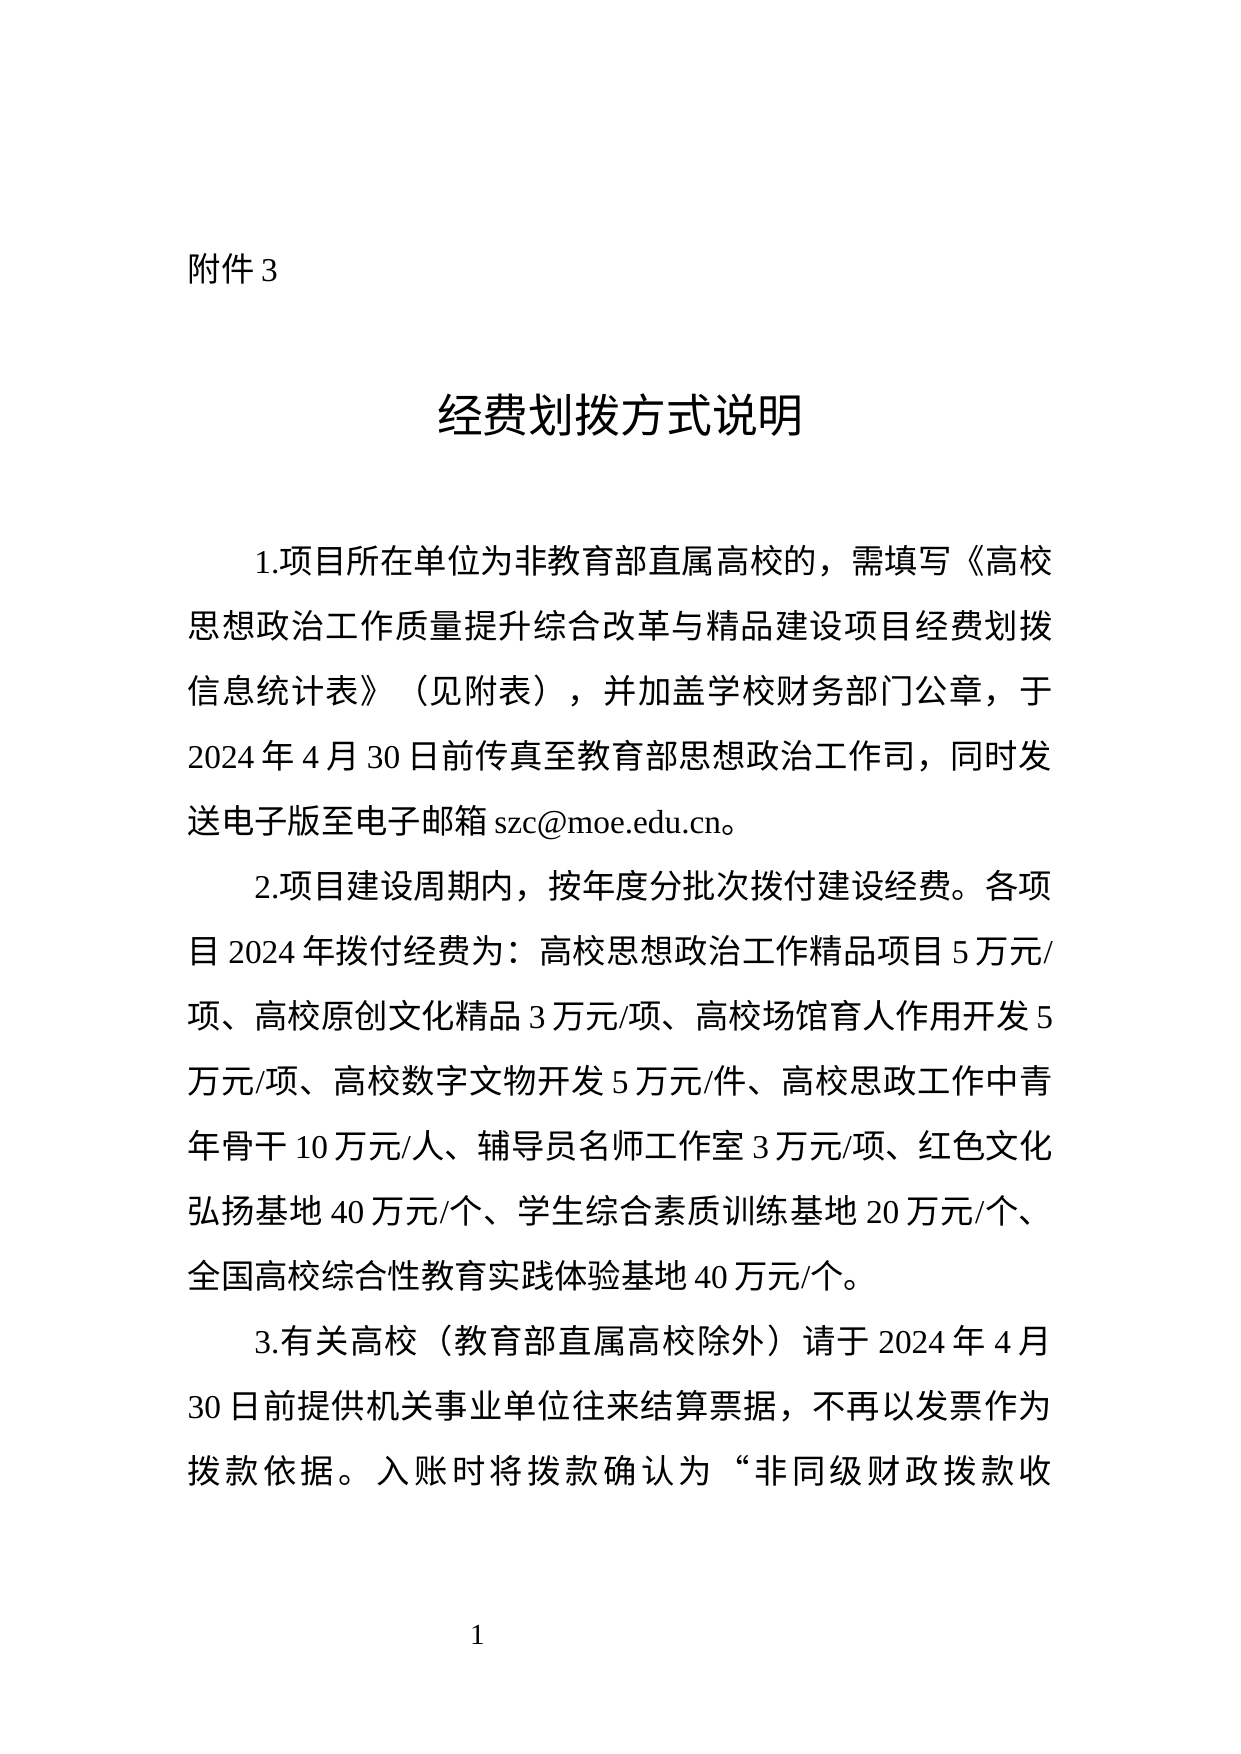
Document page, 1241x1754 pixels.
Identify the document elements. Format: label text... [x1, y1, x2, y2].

list 1.项目所在单位为非教育部直属高校的，需填写《高校思想政治工作质量提升综合改革与精品建设项目经费划拨信息统计表》（见附表），并加盖学校财务部门公章，于2024年4月30日前传真至教育部思想政治工作司，同时发送电子版至电子邮箱szc@moe.edu.cn。 [187, 527, 1053, 852]
list 2.项目建设周期内，按年度分批次拨付建设经费。各项目2024年拨付经费为：高校思想政治工作精品项目5万元/项、高校原创文化精品3万元/项、高校场馆育人作用开发5万元/项、高校数字文物开发5万元/件、高校思政工作中青年骨干10万元/人、辅导员名师工作室3万元/项、红色文化弘扬基地40万元/个、学生综合素质训练基地20万元/个、全国高校综合性教育实践体验基地40万元/个。 [187, 852, 1053, 1307]
text 附件3 [187, 234, 1053, 299]
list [187, 1307, 1053, 1502]
text 经费划拨方式说明 [187, 364, 1053, 462]
